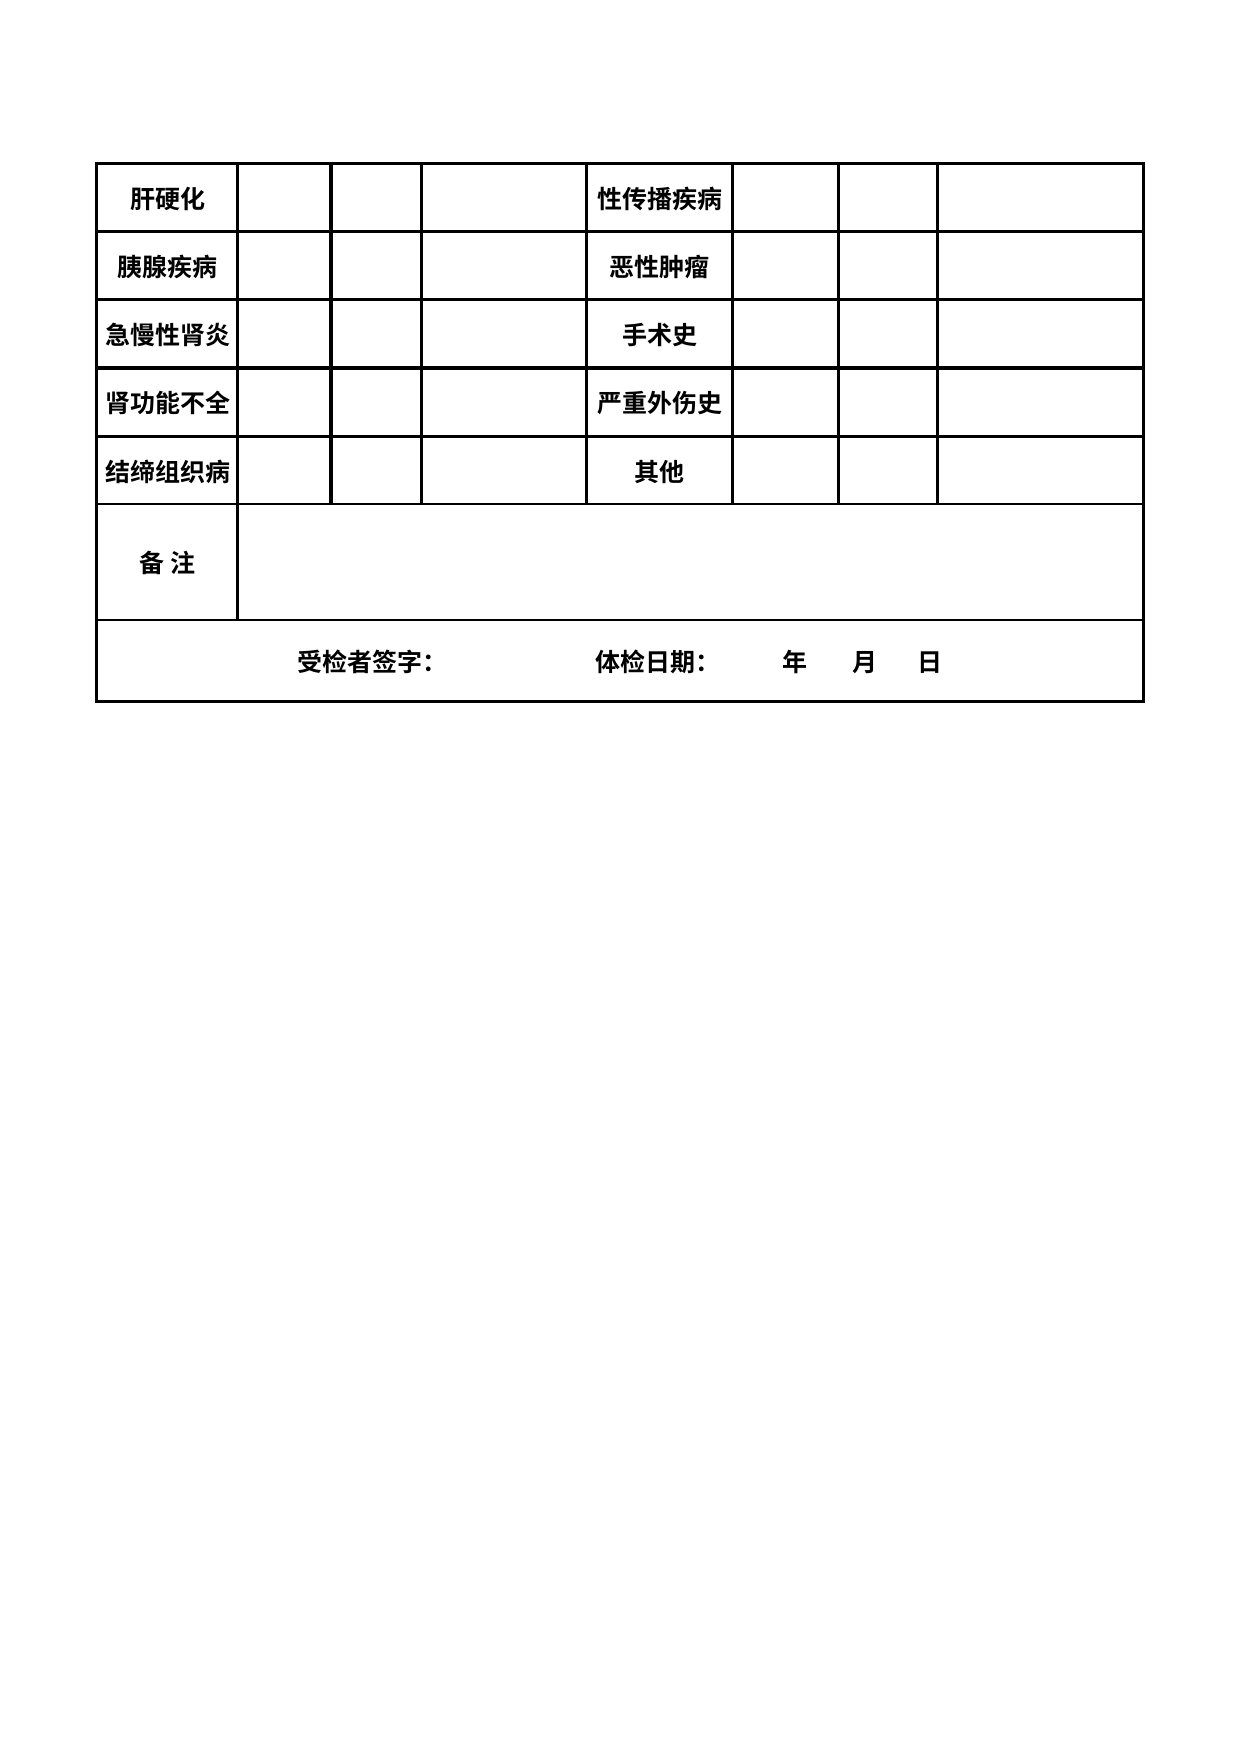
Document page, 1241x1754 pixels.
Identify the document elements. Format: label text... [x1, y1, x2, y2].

table_cell 胰腺疾病 [98, 233, 236, 298]
table_cell [840, 370, 936, 434]
table_cell [239, 505, 1142, 619]
table_cell [840, 233, 936, 298]
table_cell [239, 233, 329, 298]
table_cell [333, 438, 420, 503]
table_cell 肝硬化 [98, 165, 236, 230]
table_cell [333, 233, 420, 298]
table_cell [939, 370, 1142, 434]
table_cell [939, 301, 1142, 366]
table_cell [333, 165, 420, 230]
table_cell 备 注 [98, 505, 236, 619]
table_cell 结缔组织病 [98, 438, 236, 503]
table_cell 恶性肿瘤 [588, 233, 731, 298]
table_cell [239, 165, 329, 230]
table_cell [734, 165, 837, 230]
table_cell [939, 233, 1142, 298]
table_cell 受检者签字： 体检日期： 年 月 日 [98, 621, 1142, 699]
table_cell [239, 438, 329, 503]
table_cell [423, 165, 585, 230]
table_cell [734, 233, 837, 298]
table_cell [423, 301, 585, 366]
table_cell 手术史 [588, 301, 731, 366]
table_cell 其他 [588, 438, 731, 503]
table_cell [423, 370, 585, 434]
table_cell [423, 233, 585, 298]
table_cell 急慢性肾炎 [98, 301, 236, 366]
table_cell [939, 165, 1142, 230]
table_cell [734, 301, 837, 366]
table_cell [239, 370, 329, 434]
table_cell 严重外伤史 [588, 370, 731, 434]
table_cell [333, 370, 420, 434]
table_cell [239, 301, 329, 366]
table_cell [840, 301, 936, 366]
table_cell 肾功能不全 [98, 370, 236, 434]
table_cell 性传播疾病 [588, 165, 731, 230]
table_cell [840, 438, 936, 503]
table_cell [734, 438, 837, 503]
table_cell [333, 301, 420, 366]
table_cell [939, 438, 1142, 503]
table_cell [734, 370, 837, 434]
table_cell [840, 165, 936, 230]
table_cell [423, 438, 585, 503]
